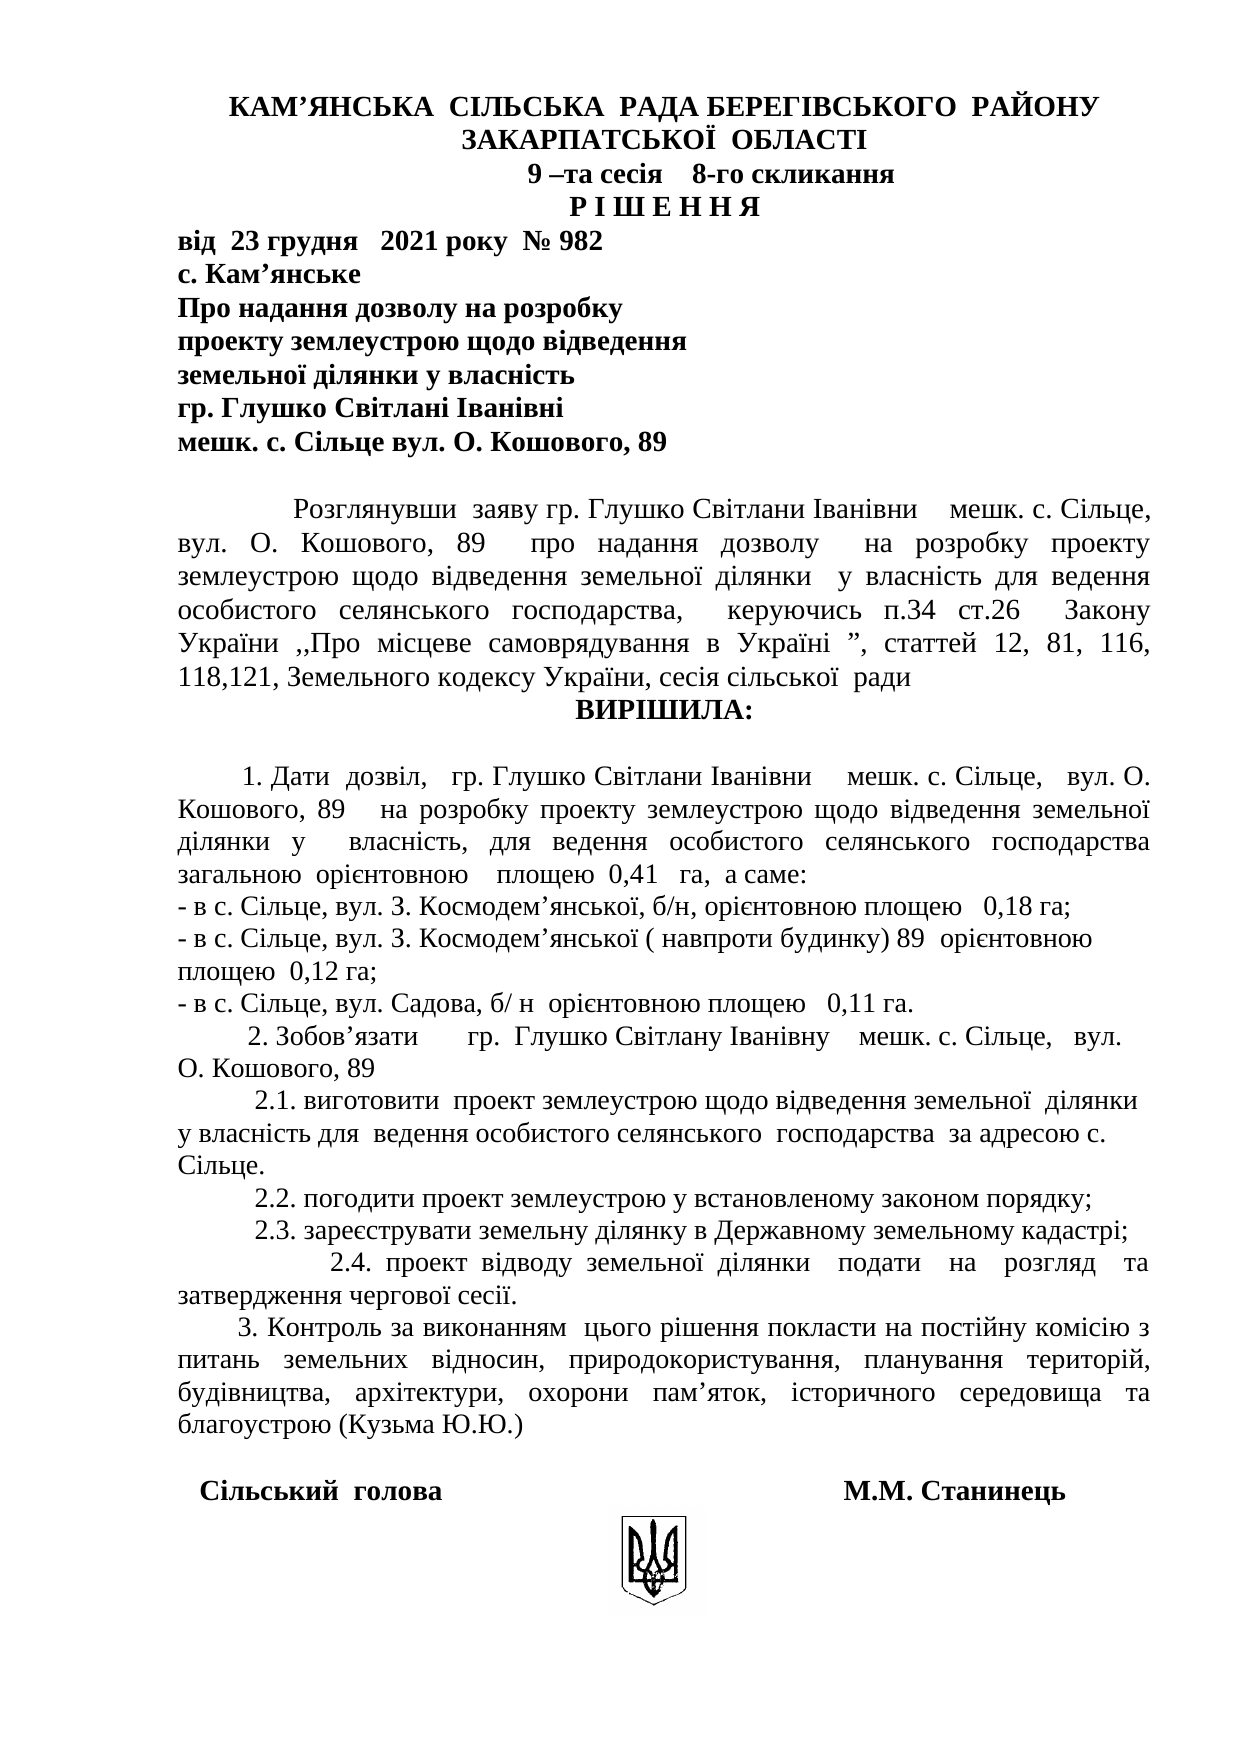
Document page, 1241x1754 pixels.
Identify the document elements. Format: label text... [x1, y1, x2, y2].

text 1. Дати дозвіл, гр. Глушко Світлани Іванівни мешк. с. Сільце, вул. О. Кошового, 89 на розробку проекту землеустрою щодо відведення земельної ділянки у власність, для ведення особистого селянського господарства загальною орієнтовною площею 0,41 га, а саме: [177, 759, 1152, 889]
text 2.2. погодити проект землеустрою у встановленому законом порядку; [177, 1181, 1152, 1213]
text 3. Контроль за виконанням цього рішення покласти на постійну комісію з питань земельних відносин, природокористування, планування територій, будівництва, архітектури, охорони пам’яток, історичного середовища та благоустрою (Кузьма Ю.Ю.) [177, 1310, 1152, 1440]
text 2. Зобов’язати гр. Глушко Світлану Іванівну мешк. с. Сільце, вул. О. Кошового, 89 [177, 1019, 1152, 1083]
text с. Кам’янське [177, 256, 1152, 290]
text Р І Ш Е Н Н Я [177, 189, 1152, 223]
text - в с. Сільце, вул. З. Космодем’янської, б/н, орієнтовною площею 0,18 га; [177, 889, 1152, 921]
picture [608, 1506, 707, 1618]
text 9 –та сесія 8-го скликання [177, 156, 1152, 189]
text проекту землеустрою щодо відведення [177, 323, 1152, 357]
text Про надання дозволу на розробку [177, 290, 1152, 323]
text мешк. с. Сільце вул. О. Кошового, 89 [177, 424, 1152, 458]
text Сільський голова М.М. Станинець [177, 1473, 1152, 1507]
text 2.4. проект відводу земельної ділянки подати на розгляд та затвердження чергової сесії. [177, 1245, 1152, 1310]
text - в с. Сільце, вул. Садова, б/ н орієнтовною площею 0,11 га. [177, 986, 1152, 1019]
text Розглянувши заяву гр. Глушко Світлани Іванівни мешк. с. Сільце, вул. О. Кошового, 89 про надання дозволу на розробку проекту землеустрою щодо відведення земельної ділянки у власність для ведення особистого селянського господарства, керуючись п.34 ст.26 Закону України ,,Про місцеве самоврядування в Україні ”, статтей 12, 81, 116, 118,121, Земельного кодексу України, сесія сільської ради [177, 491, 1152, 692]
text - в с. Сільце, вул. З. Космодем’янської ( навпроти будинку) 89 орієнтовною площею 0,12 га; [177, 921, 1152, 986]
text КАМ’ЯНСЬКА СІЛЬСЬКА РАДА БЕРЕГІВСЬКОГО РАЙОНУ ЗАКАРПАТСЬКОЇ ОБЛАСТІ [177, 89, 1152, 156]
text земельної ділянки у власність [177, 357, 1152, 391]
text ВИРІШИЛА: [177, 692, 1152, 726]
text 2.3. зареєструвати земельну ділянку в Державному земельному кадастрі; [177, 1213, 1152, 1245]
text 2.1. виготовити проект землеустрою щодо відведення земельної ділянки у власність для ведення особистого селянського господарства за адресою с. Сільце. [177, 1083, 1152, 1181]
text гр. Глушко Світлані Іванівні [177, 391, 1152, 424]
text від 23 грудня 2021 року № 982 [177, 223, 1152, 256]
